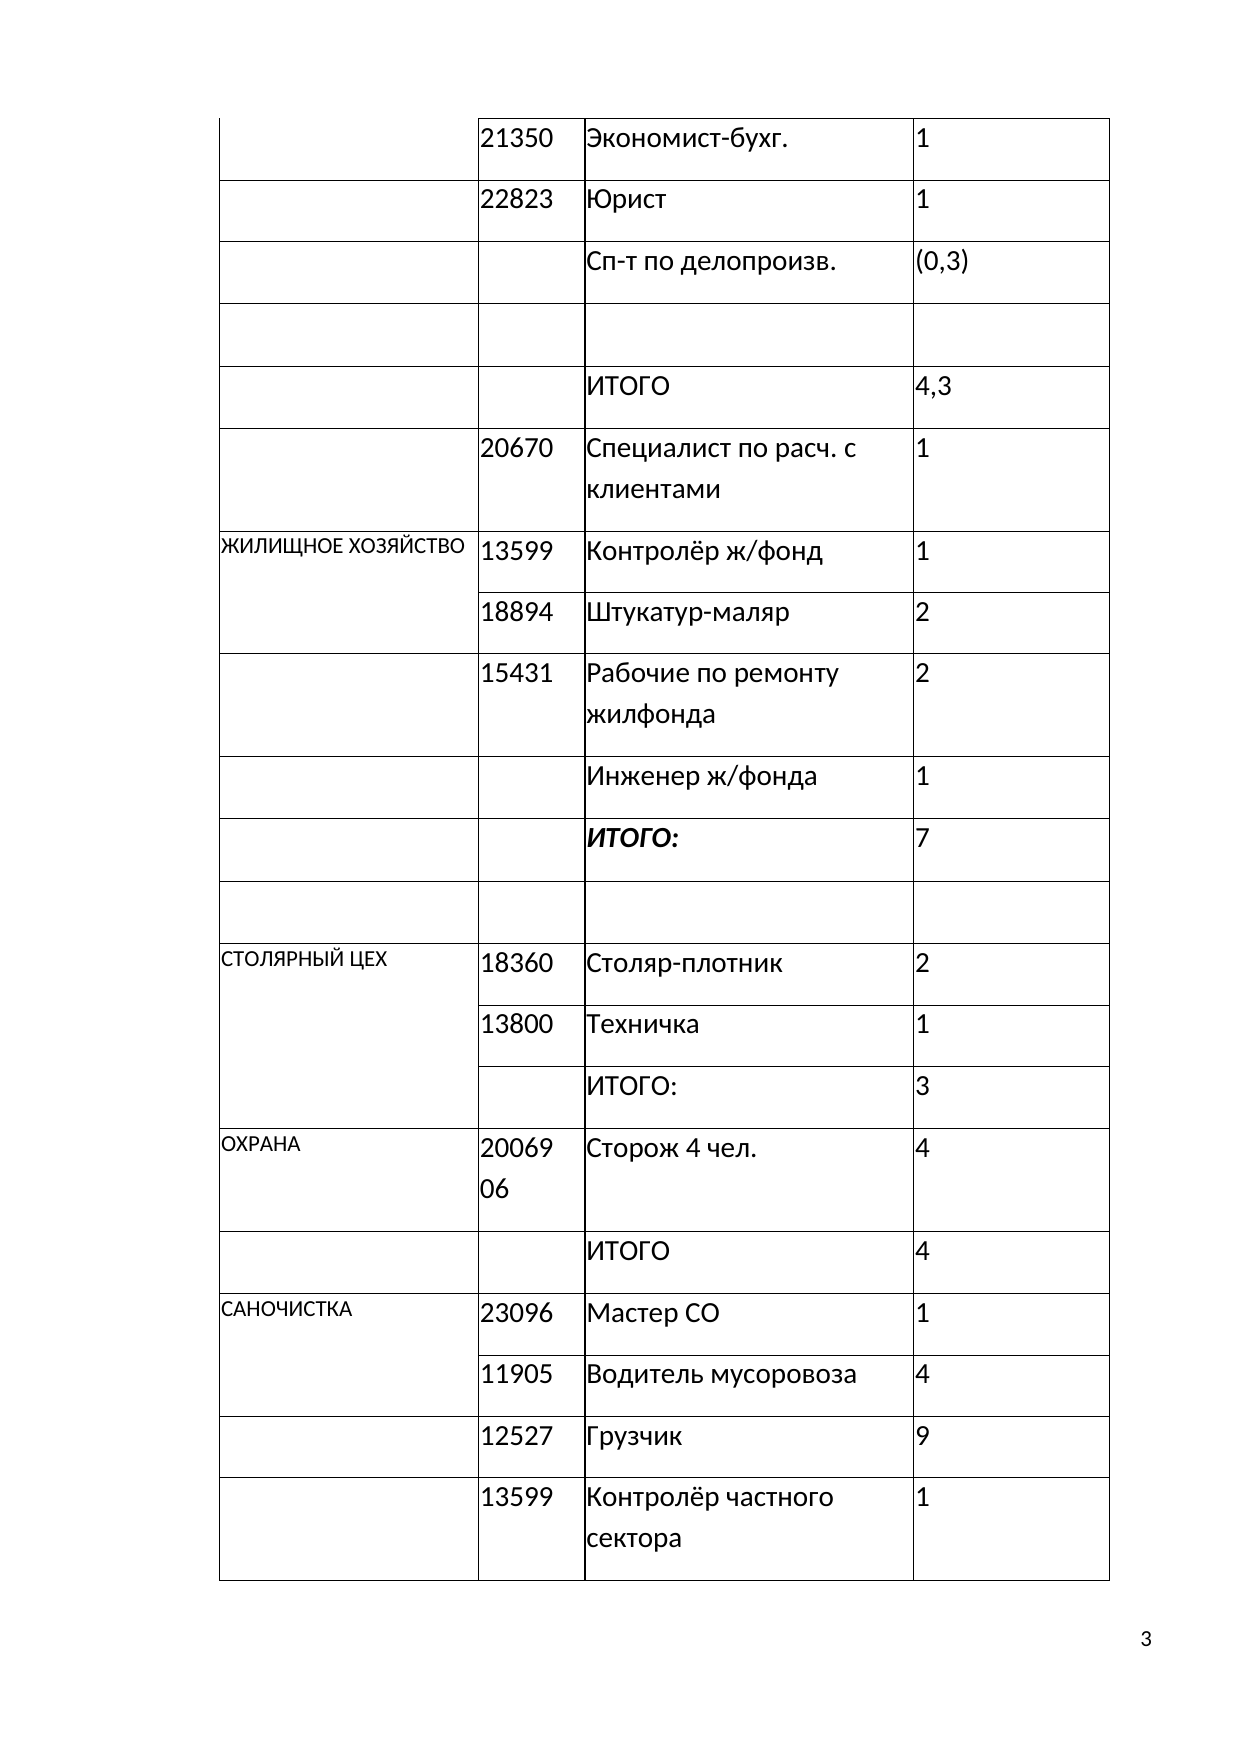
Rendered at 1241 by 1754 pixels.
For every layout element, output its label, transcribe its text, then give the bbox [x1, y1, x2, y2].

table_cell 2 [914, 593, 1109, 653]
table_cell Инженер ж/фонда [586, 757, 913, 818]
table_cell Контролёр ж/фонд [586, 532, 913, 592]
table_cell Экономист-бухг. [586, 119, 913, 179]
table_cell 7 [914, 819, 1109, 881]
table_cell 18894 [479, 593, 584, 653]
table_cell СТОЛЯРНЫЙ ЦЕХ [220, 944, 478, 1128]
table_cell Столяр-плотник [586, 944, 913, 1004]
table_cell [220, 757, 478, 818]
table_cell [479, 242, 584, 303]
table_cell 22823 [479, 181, 584, 241]
table_cell [220, 1232, 478, 1293]
table_cell ИТОГО: [586, 819, 913, 881]
table_cell 1 [914, 119, 1109, 179]
table_cell 11905 [479, 1356, 584, 1416]
table_cell 1 [914, 1006, 1109, 1066]
table_cell [220, 1417, 478, 1477]
table_cell [586, 882, 913, 943]
table_cell [479, 1232, 584, 1293]
table_cell [220, 819, 478, 881]
table_cell Специалист по расч. с клиентами [586, 429, 913, 531]
table_cell Юрист [586, 181, 913, 241]
table_cell Техничка [586, 1006, 913, 1066]
table_cell 4 [914, 1232, 1109, 1293]
table_cell ОХРАНА [220, 1129, 478, 1231]
table_cell Рабочие по ремонту жилфонда [586, 654, 913, 756]
table_cell [479, 304, 584, 366]
table_cell [220, 1478, 478, 1579]
table_cell 20069 06 [479, 1129, 584, 1231]
table_cell (0,3) [914, 242, 1109, 303]
table_cell [479, 1067, 584, 1128]
table_cell Сп-т по делопроизв. [586, 242, 913, 303]
table_cell Грузчик [586, 1417, 913, 1477]
table_cell 12527 [479, 1417, 584, 1477]
table_cell 13800 [479, 1006, 584, 1066]
table_cell 9 [914, 1417, 1109, 1477]
table_cell 3 [914, 1067, 1109, 1128]
table_cell Штукатур-маляр [586, 593, 913, 653]
table_cell [914, 882, 1109, 943]
table_cell ИТОГО [586, 367, 913, 428]
table_cell [220, 242, 478, 303]
table_cell 1 [914, 1294, 1109, 1354]
table_cell 13599 [479, 532, 584, 592]
table_cell 4 [914, 1356, 1109, 1416]
table_cell 20670 [479, 429, 584, 531]
table_cell [914, 304, 1109, 366]
table_cell [220, 304, 478, 366]
table_cell 1 [914, 429, 1109, 531]
table_cell 2 [914, 654, 1109, 756]
table_cell 1 [914, 1478, 1109, 1579]
table_cell Водитель мусоровоза [586, 1356, 913, 1416]
table_cell [479, 367, 584, 428]
table_cell САНОЧИСТКА [220, 1294, 478, 1416]
table_cell 2 [914, 944, 1109, 1004]
table_cell 13599 [479, 1478, 584, 1579]
table_cell Сторож 4 чел. [586, 1129, 913, 1231]
table_cell 4 [914, 1129, 1109, 1231]
table_cell [479, 819, 584, 881]
table_cell [220, 181, 478, 241]
table_cell 23096 [479, 1294, 584, 1354]
table_cell [220, 367, 478, 428]
table_cell [220, 654, 478, 756]
table_cell Мастер СО [586, 1294, 913, 1354]
table_cell ЖИЛИЩНОЕ ХОЗЯЙСТВО [220, 532, 478, 653]
table_cell ИТОГО: [586, 1067, 913, 1128]
table_cell 18360 [479, 944, 584, 1004]
table_cell [586, 304, 913, 366]
table_cell [479, 882, 584, 943]
table_cell 1 [914, 757, 1109, 818]
table_cell Контролёр частного сектора [586, 1478, 913, 1579]
table_cell 21350 [479, 119, 584, 179]
table_cell [479, 757, 584, 818]
table_cell 15431 [479, 654, 584, 756]
table_cell 1 [914, 181, 1109, 241]
table_cell [220, 882, 478, 943]
table_cell 4,3 [914, 367, 1109, 428]
table_cell 1 [914, 532, 1109, 592]
table_cell [220, 429, 478, 531]
table_cell ИТОГО [586, 1232, 913, 1293]
